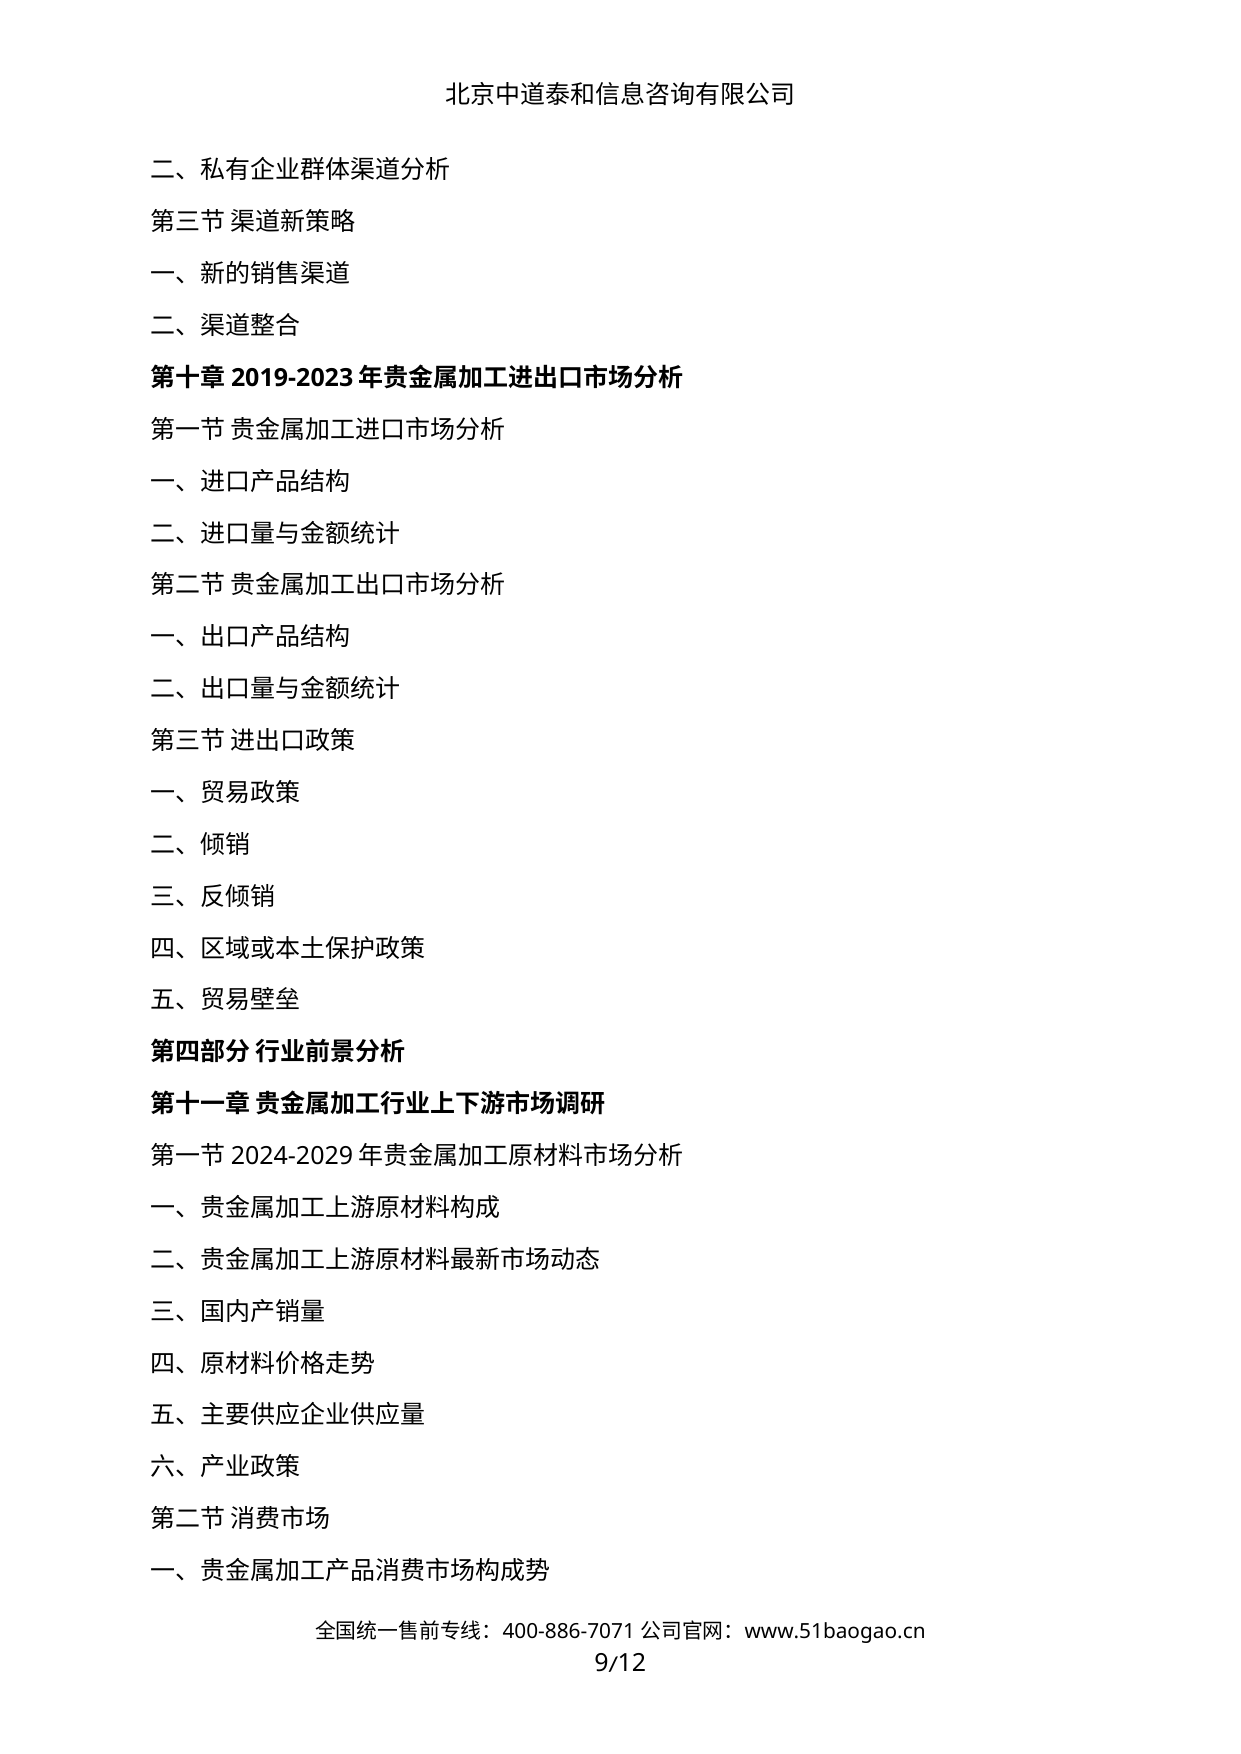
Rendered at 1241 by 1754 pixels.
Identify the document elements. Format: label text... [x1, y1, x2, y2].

text 二、私有企业群体渠道分析 [150, 150, 1090, 186]
text 二、倾销 [150, 824, 1090, 861]
text 五、主要供应企业供应量 [150, 1395, 1090, 1431]
text 一、贵金属加工产品消费市场构成势 [150, 1551, 1090, 1587]
text 第三节 渠道新策略 [150, 202, 1090, 238]
text 二、出口量与金额统计 [150, 669, 1090, 705]
text 第三节 进出口政策 [150, 721, 1090, 757]
text 一、新的销售渠道 [150, 254, 1090, 290]
text 一、贵金属加工上游原材料构成 [150, 1187, 1090, 1224]
text 第一节 贵金属加工进口市场分析 [150, 409, 1090, 446]
text 第二节 贵金属加工出口市场分析 [150, 565, 1090, 601]
text 一、贸易政策 [150, 772, 1090, 809]
text 第十章 2019-2023年贵金属加工进出口市场分析 [150, 357, 1090, 394]
text 第十一章 贵金属加工行业上下游市场调研 [150, 1084, 1090, 1120]
text 二、贵金属加工上游原材料最新市场动态 [150, 1239, 1090, 1276]
text 六、产业政策 [150, 1447, 1090, 1483]
text 一、出口产品结构 [150, 617, 1090, 653]
text 第四部分 行业前景分析 [150, 1032, 1090, 1068]
text 四、区域或本土保护政策 [150, 928, 1090, 964]
text 第一节 2024-2029年贵金属加工原材料市场分析 [150, 1136, 1090, 1172]
text 三、国内产销量 [150, 1291, 1090, 1327]
text 一、进口产品结构 [150, 461, 1090, 497]
text 五、贸易壁垒 [150, 980, 1090, 1016]
text 二、渠道整合 [150, 306, 1090, 342]
text 第二节 消费市场 [150, 1499, 1090, 1535]
text 三、反倾销 [150, 876, 1090, 912]
text 四、原材料价格走势 [150, 1343, 1090, 1379]
text 二、进口量与金额统计 [150, 513, 1090, 549]
